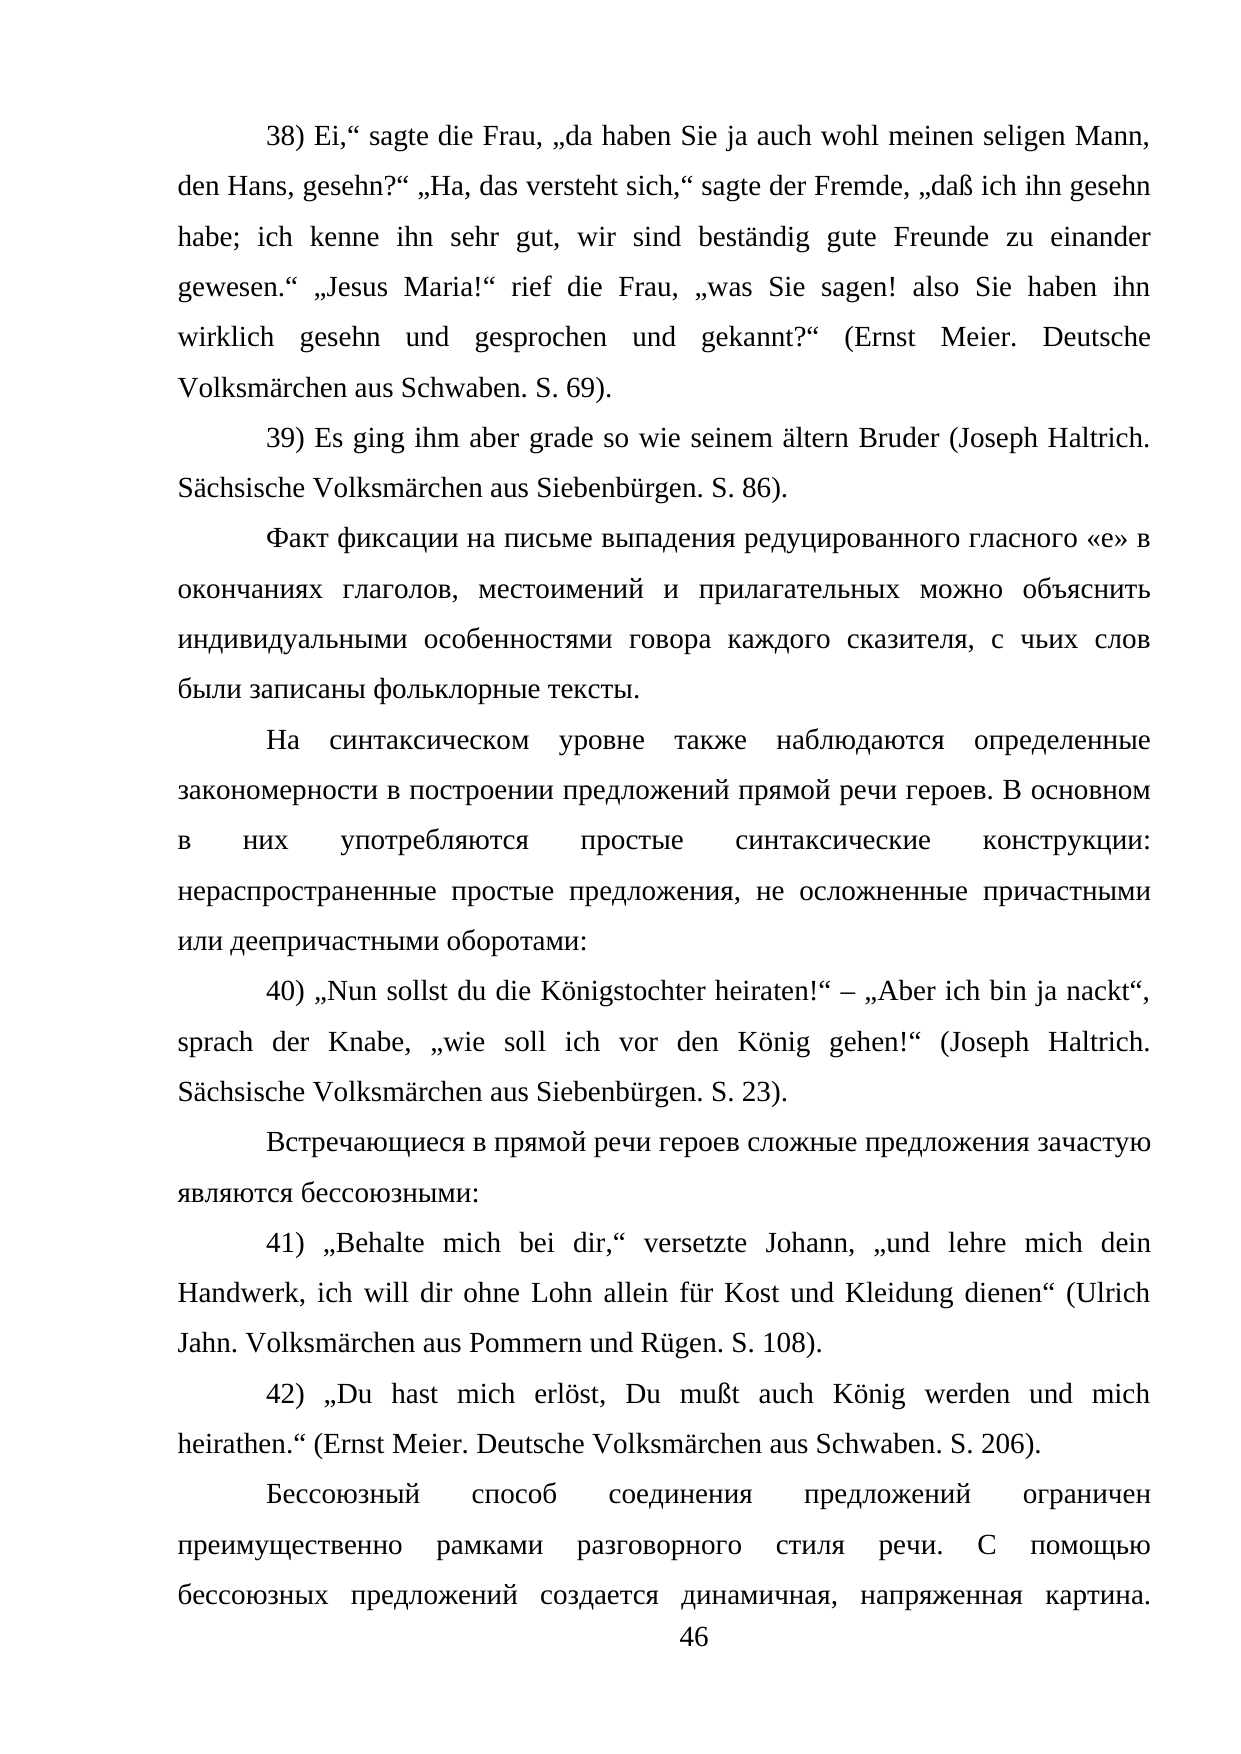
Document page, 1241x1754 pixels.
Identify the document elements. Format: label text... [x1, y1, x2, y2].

text На синтаксическом уровне также наблюдаются определенные закономерности в построении предложений прямой речи героев. В основном в них употребляются простые синтаксические конструкции: нераспространенные простые предложения, не осложненные причастными или деепричастными оборотами: [177, 722, 1152, 957]
text Факт фиксации на письме выпадения редуцированного гласного «е» в окончаниях глаголов, местоимений и прилагательных можно объяснить индивидуальными особенностями говора каждого сказителя, с чьих слов были записаны фольклорные тексты. [177, 521, 1152, 705]
text 41) „Behalte mich bei dir,“ versetzte Johann, „und lehre mich dein Handwerk, ich will dir ohne Lohn allein für Kost und Kleidung dienen“ (Ulrich Jahn. Volksmärchen aus Pommern und Rügen. S. 108). [177, 1225, 1152, 1359]
text 38) Ei,“ sagte die Frau, „da haben Sie ja auch wohl meinen seligen Mann, den Hans, gesehn?“ „Ha, das versteht sich,“ sagte der Fremde, „daß ich ihn gesehn habe; ich kenne ihn sehr gut, wir sind beständig gute Freunde zu einander gewesen.“ „Jesus Maria!“ rief die Frau, „was Sie sagen! also Sie haben ihn wirklich gesehn und gesprochen und gekannt?“ (Ernst Meier. Deutsche Volksmärchen aus Schwaben. S. 69). [177, 118, 1152, 403]
text 40) „Nun sollst du die Königstochter heiraten!“ – „Aber ich bin ja nackt“, sprach der Knabe, „wie soll ich vor den König gehen!“ (Joseph Haltrich. Sächsische Volksmärchen aus Siebenbürgen. S. 23). [177, 973, 1152, 1108]
text 42) „Du hast mich erlöst, Du mußt auch König werden und mich heirathen.“ (Ernst Meier. Deutsche Volksmärchen aus Schwaben. S. 206). [177, 1376, 1152, 1460]
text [177, 1477, 1152, 1611]
text Встречающиеся в прямой речи героев сложные предложения зачастую являются бессоюзными: [177, 1124, 1152, 1208]
text 39) Es ging ihm aber grade so wie seinem ältern Bruder (Joseph Haltrich. Sächsische Volksmärchen aus Siebenbürgen. S. 86). [177, 420, 1152, 504]
